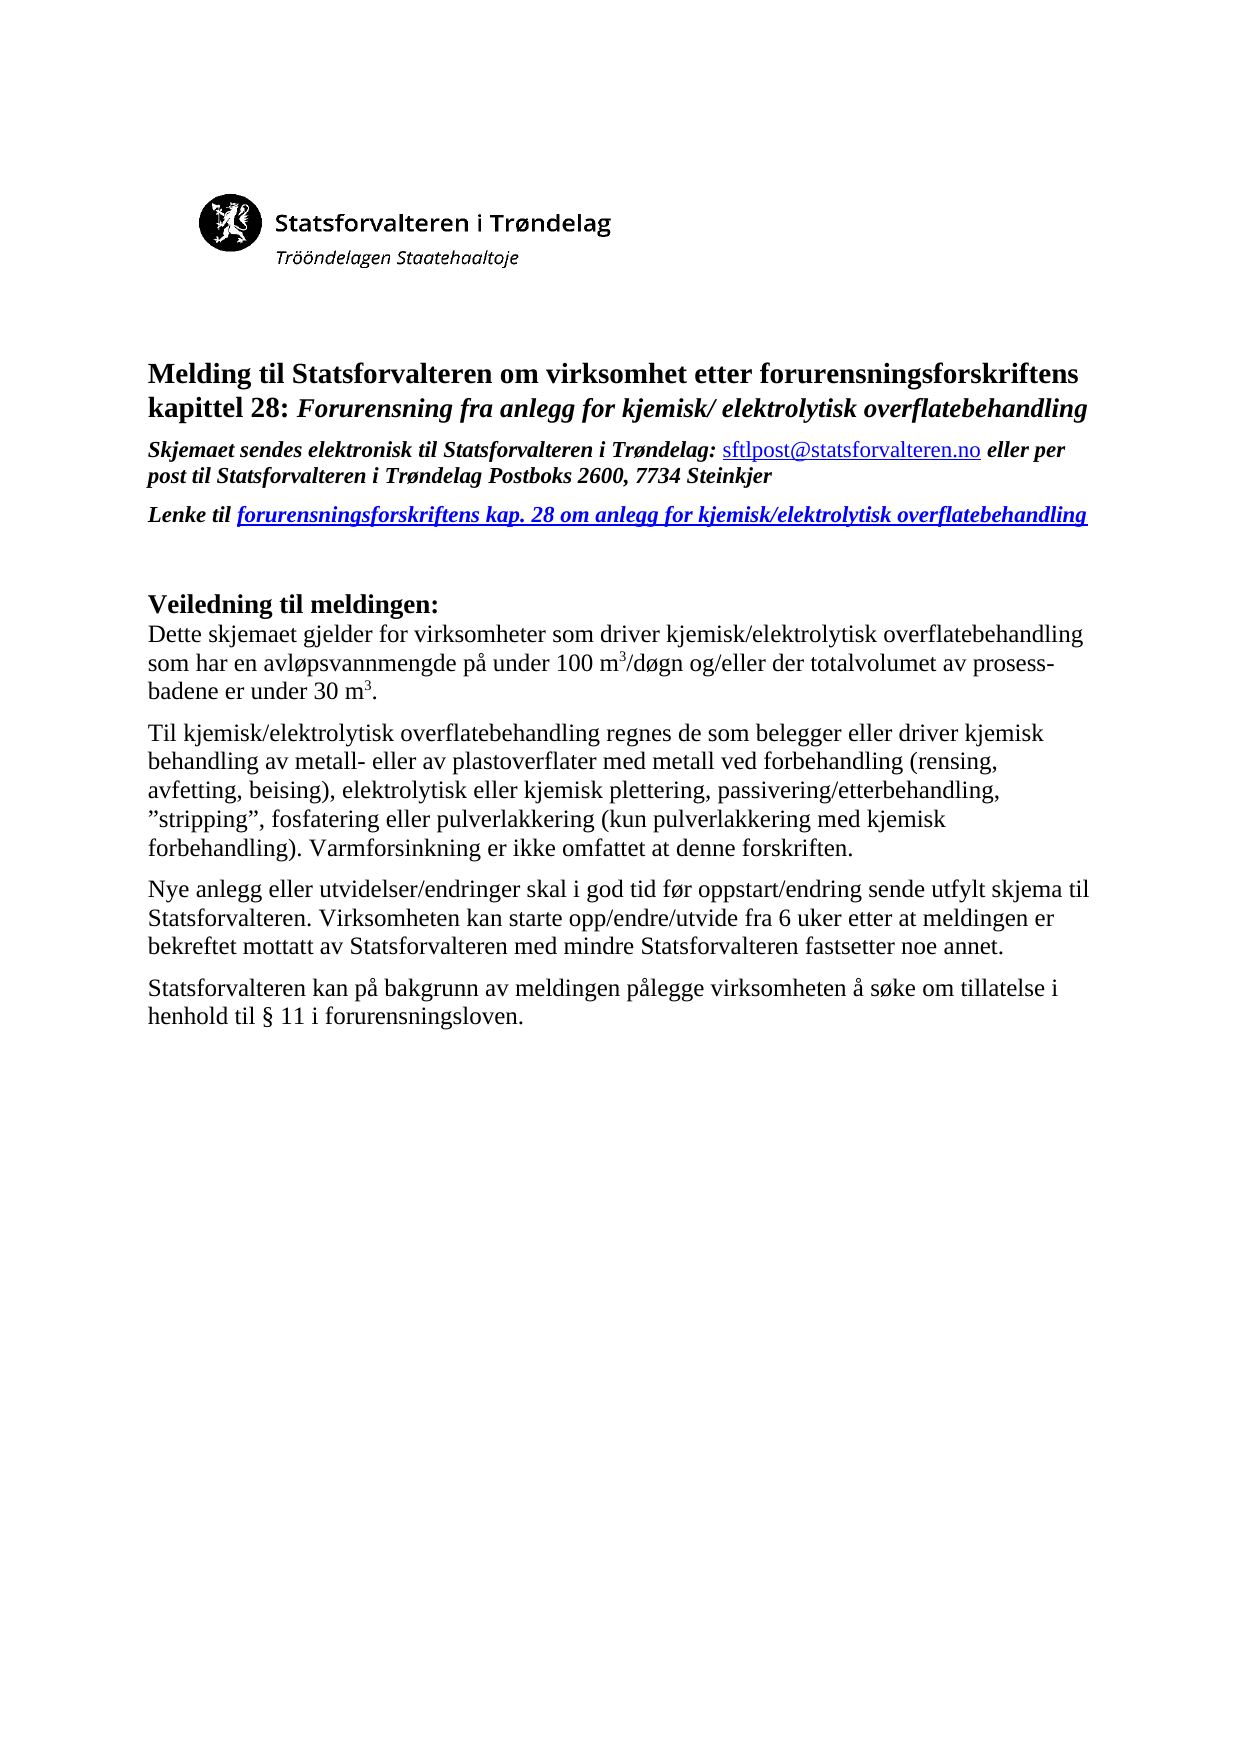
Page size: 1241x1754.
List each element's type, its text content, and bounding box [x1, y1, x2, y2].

text Veiledning til meldingen: [148, 588, 1093, 619]
text Nye anlegg eller utvidelser/endringer skal i god tid før oppstart/endring sende utfylt skjema til Statsforvalteren. Virksomheten kan starte opp/endre/utvide fra 6 uker etter at meldingen er bekreftet mottatt av Statsforvalteren med mindre Statsforvalteren fastsetter noe annet. [148, 874, 1093, 960]
text Melding til Statsforvalteren om virksomhet etter forurensningsforskriftens kapittel 28: Forurensning fra anlegg for kjemisk/ elektrolytisk overflatebehandling [148, 357, 1093, 424]
picture [147, 147, 737, 311]
text Til kjemisk/elektrolytisk overflatebehandling regnes de som belegger eller driver kjemisk behandling av metall- eller av plastoverflater med metall ved forbehandling (rensing, avfetting, beising), elektrolytisk eller kjemisk plettering, passivering/etterbehandling, ”stripping”, fosfatering eller pulverlakkering (kun pulverlakkering med kjemisk forbehandling). Varmforsinkning er ikke omfattet at denne forskriften. [148, 718, 1093, 861]
text Lenke til forurensningsforskriftens kap. 28 om anlegg for kjemisk/elektrolytisk overflatebehandling [148, 501, 1093, 528]
text Skjemaet sendes elektronisk til Statsforvalteren i Trøndelag: sftlpost@statsforvalteren.no eller per post til Statsforvalteren i Trøndelag Postboks 2600, 7734 Steinkjer [148, 436, 1093, 489]
text Statsforvalteren kan på bakgrunn av meldingen pålegge virksomheten å søke om tillatelse i henhold til § 11 i forurensningsloven. [148, 973, 1093, 1030]
text Dette skjemaet gjelder for virksomheter som driver kjemisk/elektrolytisk overflatebehandling som har en avløpsvannmengde på under 100 m3/døgn og/eller der totalvolumet av prosess-badene er under . [148, 619, 1093, 705]
